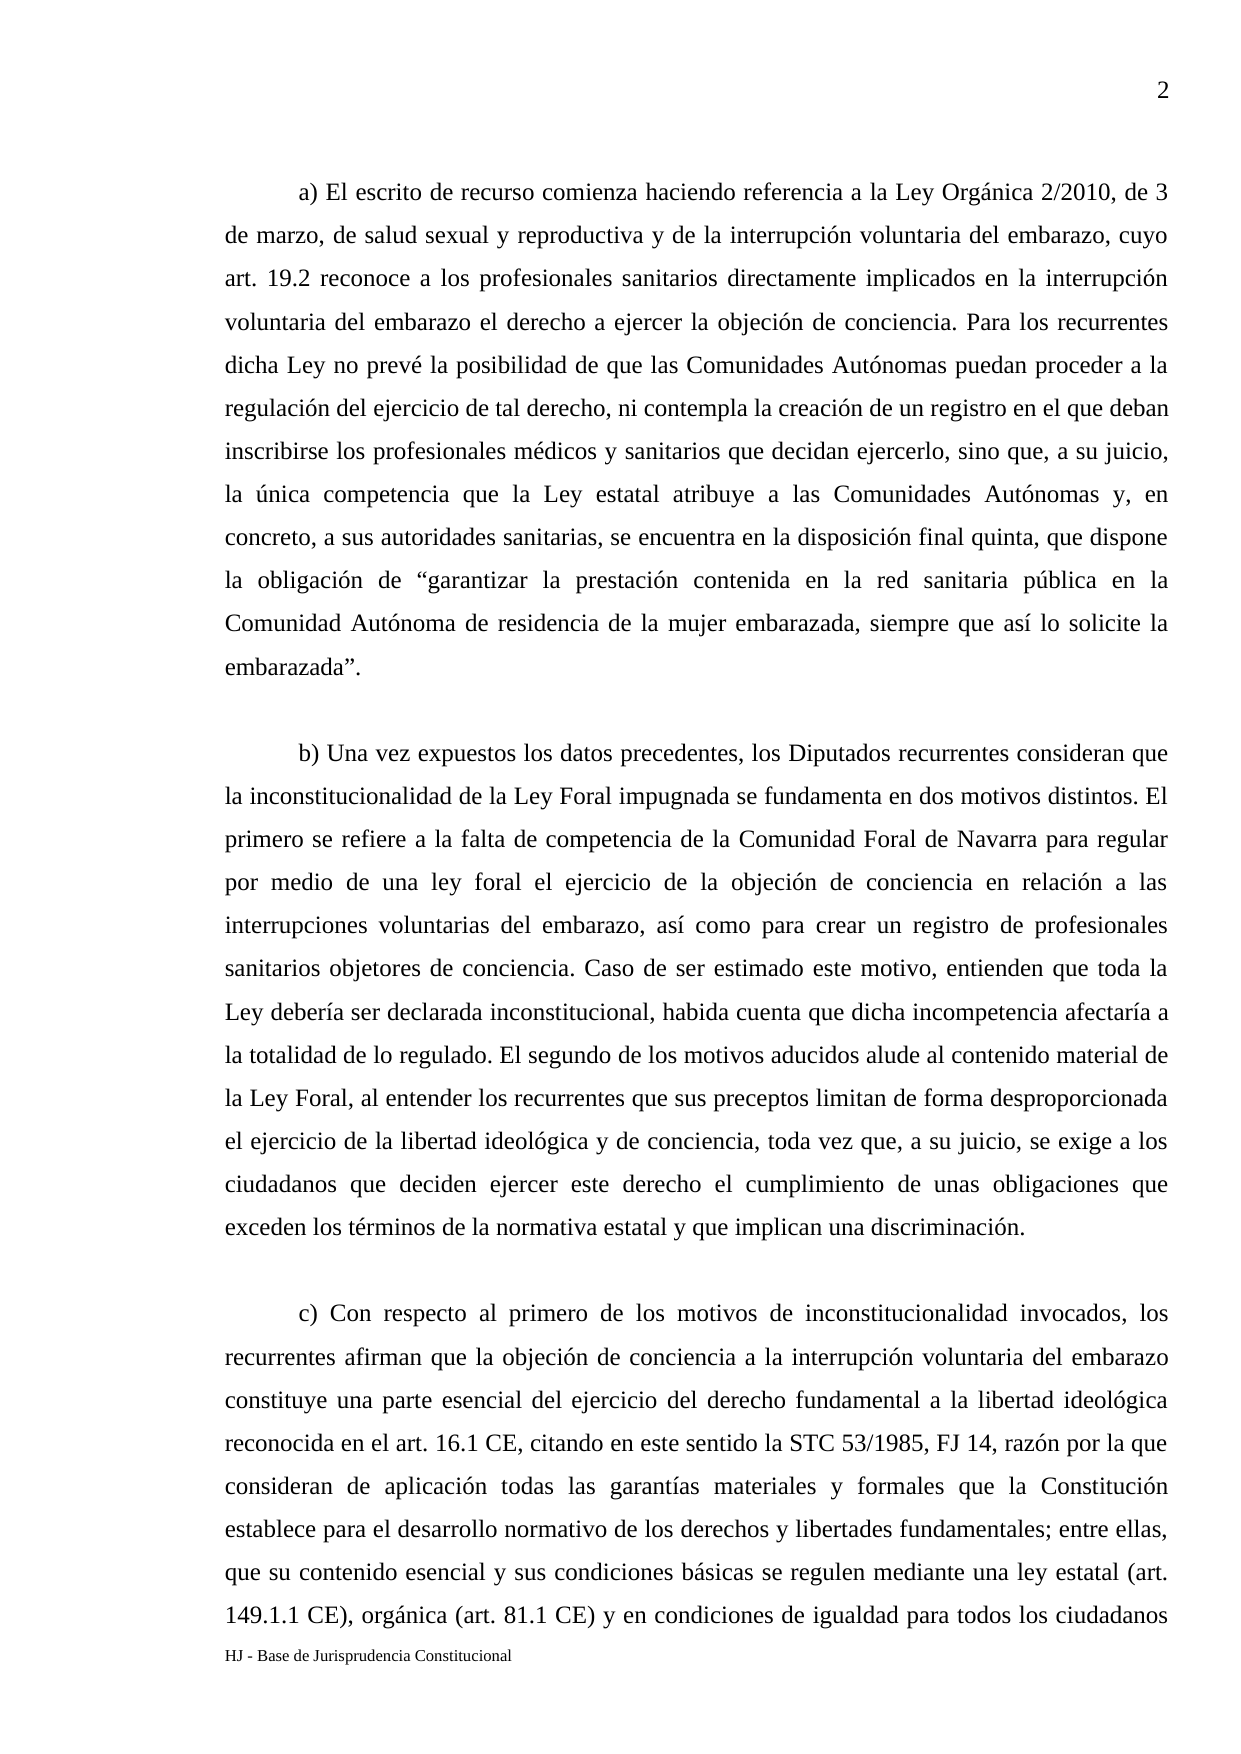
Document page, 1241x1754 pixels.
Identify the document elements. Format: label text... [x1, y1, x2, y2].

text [224, 1298, 1169, 1629]
text b) Una vez expuestos los datos precedentes, los Diputados recurrentes consideran que la inconstitucionalidad de la Ley Foral impugnada se fundamenta en dos motivos distintos. El primero se refiere a la falta de competencia de la Comunidad Foral de Navarra para regular por medio de una ley foral el ejercicio de la objeción de conciencia en relación a las interrupciones voluntarias del embarazo, así como para crear un registro de profesionales sanitarios objetores de conciencia. Caso de ser estimado este motivo, entienden que toda la Ley debería ser declarada inconstitucional, habida cuenta que dicha incompetencia afectaría a la totalidad de lo regulado. El segundo de los motivos aducidos alude al contenido material de la Ley Foral, al entender los recurrentes que sus preceptos limitan de forma desproporcionada el ejercicio de la libertad ideológica y de conciencia, toda vez que, a su juicio, se exige a los ciudadanos que deciden ejercer este derecho el cumplimiento de unas obligaciones que exceden los términos de la normativa estatal y que implican una discriminación. [224, 738, 1169, 1241]
text a) El escrito de recurso comienza haciendo referencia a la Ley Orgánica 2/2010, de 3 de marzo, de salud sexual y reproductiva y de la interrupción voluntaria del embarazo, cuyo art. 19.2 reconoce a los profesionales sanitarios directamente implicados en la interrupción voluntaria del embarazo el derecho a ejercer la objeción de conciencia. Para los recurrentes dicha Ley no prevé la posibilidad de que las Comunidades Autónomas puedan proceder a la regulación del ejercicio de tal derecho, ni contempla la creación de un registro en el que deban inscribirse los profesionales médicos y sanitarios que decidan ejercerlo, sino que, a su juicio, la única competencia que la Ley estatal atribuye a las Comunidades Autónomas y, en concreto, a sus autoridades sanitarias, se encuentra en la disposición final quinta, que dispone la obligación de “garantizar la prestación contenida en la red sanitaria pública en la Comunidad Autónoma de residencia de la mujer embarazada, siempre que así lo solicite la embarazada”. [224, 177, 1169, 680]
